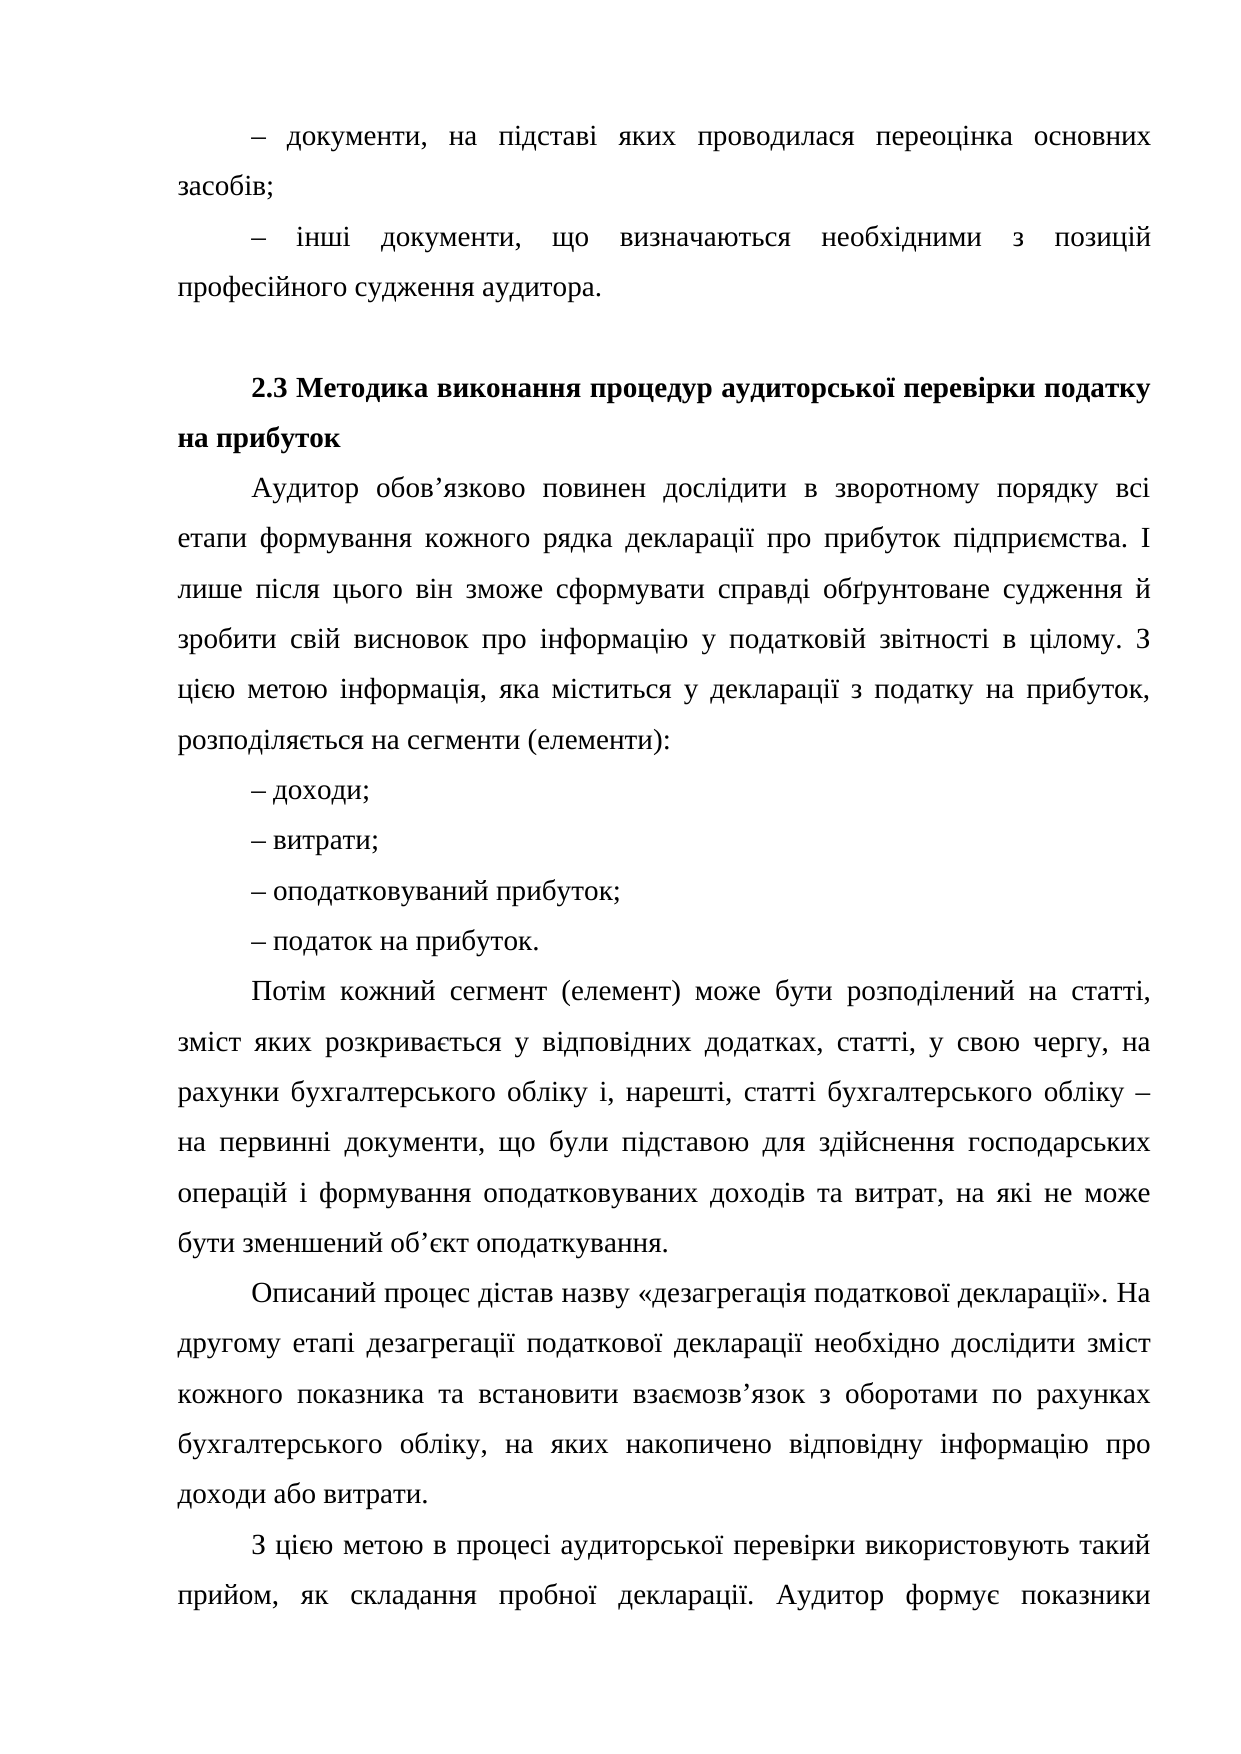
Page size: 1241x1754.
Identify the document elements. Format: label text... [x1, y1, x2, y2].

text – оподатковуваний прибуток; [177, 873, 1152, 906]
text – доходи; [177, 772, 1152, 806]
text – інші документи, що визначаються необхідними з позицій професійного судження аудитора. [177, 219, 1152, 303]
text Аудитор обов’язково повинен дослідити в зворотному порядку всі етапи формування кожного рядка декларації про прибуток підприємства. І лише після цього він зможе сформувати справді обґрунтоване судження й зробити свій висновок про інформацію у податковій звітності в цілому. З цією метою інформація, яка міститься у декларації з податку на прибуток, розподіляється на сегменти (елементи): [177, 470, 1152, 755]
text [177, 1527, 1152, 1611]
text – податок на прибуток. [177, 923, 1152, 957]
text – витрати; [177, 822, 1152, 856]
text 2.3 Методика виконання процедур аудиторської перевірки податку на прибуток [177, 370, 1152, 453]
text Описаний процес дістав назву «дезагрегація податкової декларації». На другому етапі дезагрегації податкової декларації необхідно дослідити зміст кожного показника та встановити взаємозв’язок з оборотами по рахунках бухгалтерського обліку, на яких накопичено відповідну інформацію про доходи або витрати. [177, 1275, 1152, 1510]
text – документи, на підставі яких проводилася переоцінка основних засобів; [177, 118, 1152, 202]
text Потім кожний сегмент (елемент) може бути розподілений на статті, зміст яких розкривається у відповідних додатках, статті, у свою чергу, на рахунки бухгалтерського обліку і, нарешті, статті бухгалтерського обліку – на первинні документи, що були підставою для здійснення господарських операцій і формування оподатковуваних доходів та витрат, на які не може бути зменшений об’єкт оподаткування. [177, 973, 1152, 1258]
